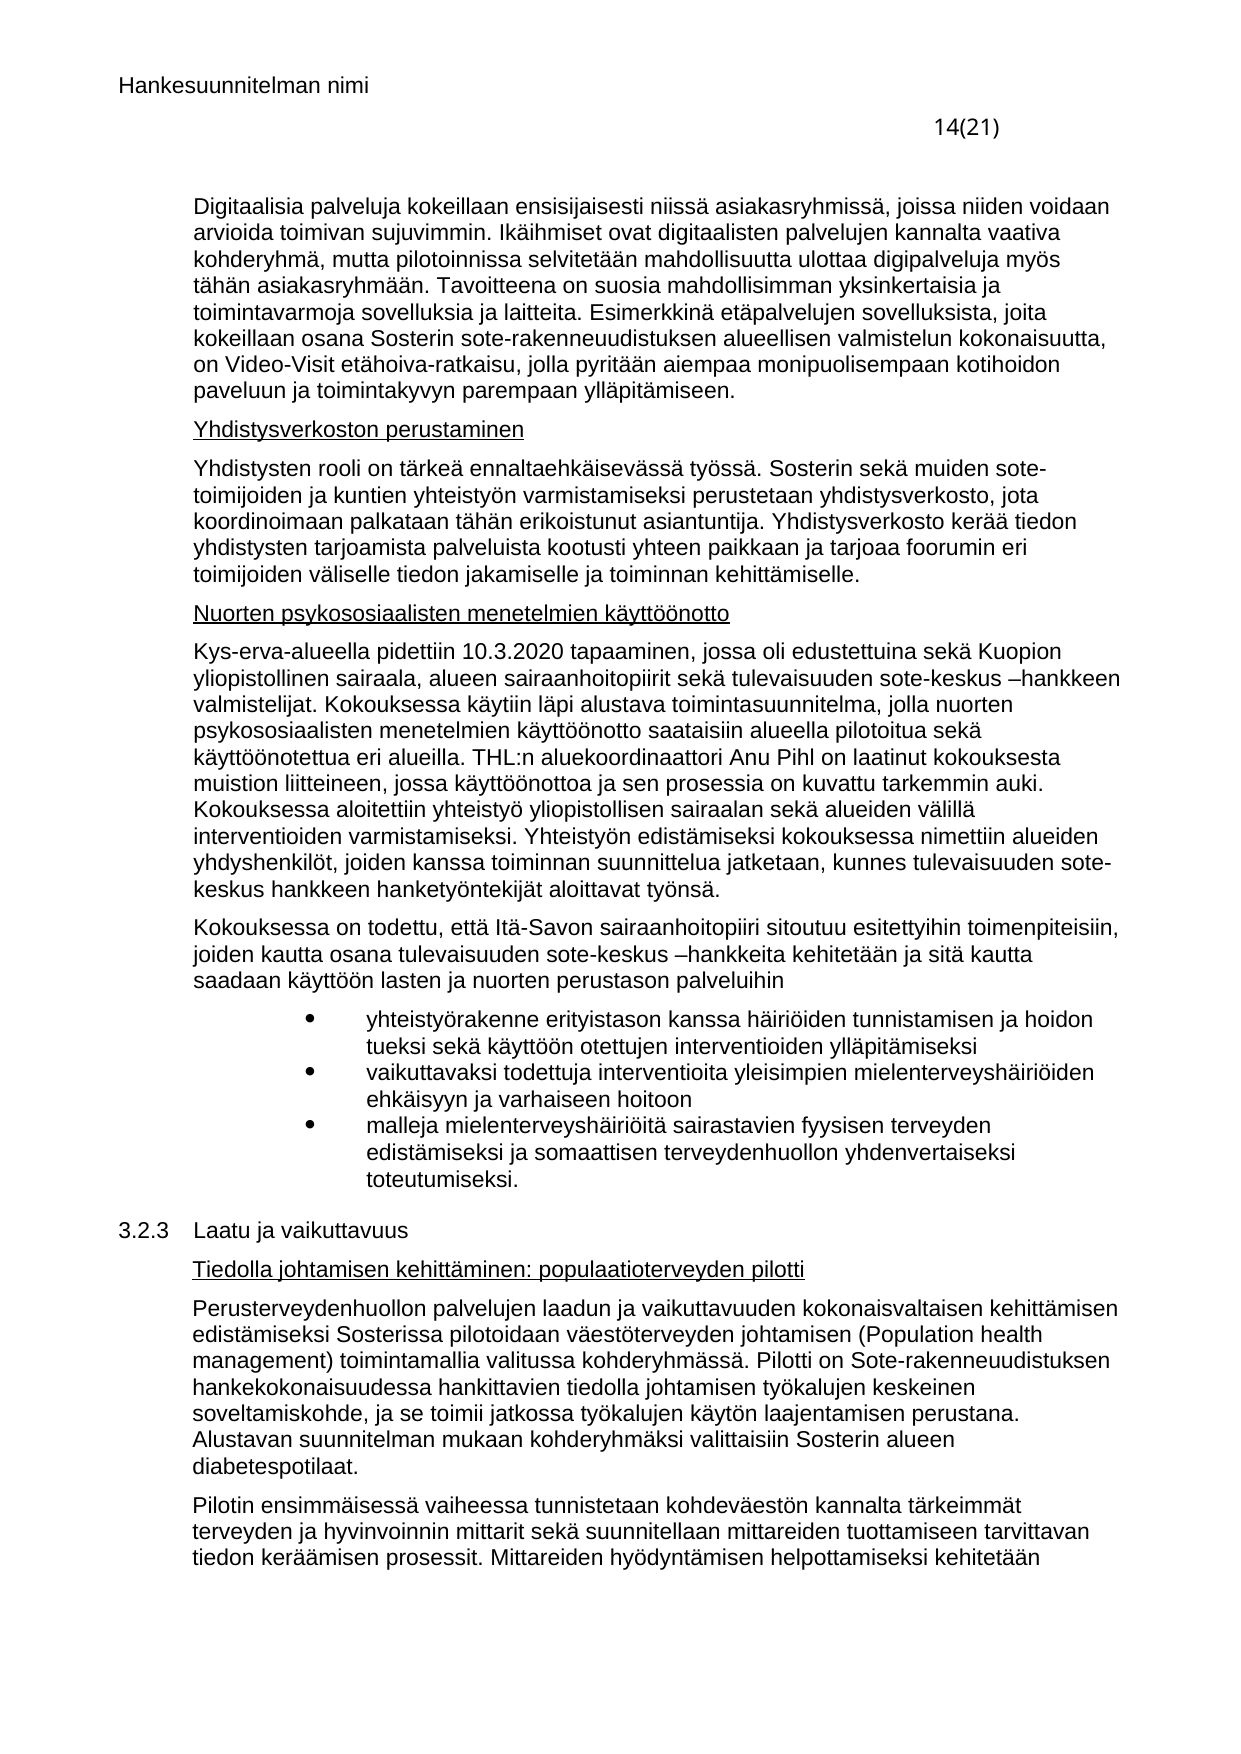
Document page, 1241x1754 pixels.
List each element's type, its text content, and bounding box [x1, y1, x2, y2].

text Digitaalisia palveluja kokeillaan ensisijaisesti niissä asiakasryhmissä, joissa niiden voidaan arvioida toimivan sujuvimmin. Ikäihmiset ovat digitaalisten palvelujen kannalta vaativa kohderyhmä, mutta pilotoinnissa selvitetään mahdollisuutta ulottaa digipalveluja myös tähän asiakasryhmään. Tavoitteena on suosia mahdollisimman yksinkertaisia ja toimintavarmoja sovelluksia ja laitteita. Esimerkkinä etäpalvelujen sovelluksista, joita kokeillaan osana Sosterin sote-rakenneuudistuksen alueellisen valmistelun kokonaisuutta, on Video-Visit etähoiva-ratkaisu, jolla pyritään aiempaa monipuolisempaan kotihoidon paveluun ja toimintakyvyn parempaan ylläpitämiseen. [193, 193, 1122, 404]
text Yhdistysverkoston perustaminen [193, 416, 1122, 443]
text Nuorten psykososiaalisten menetelmien käyttöönotto [193, 599, 1122, 626]
text Kokouksessa on todettu, että Itä-Savon sairaanhoitopiiri sitoutuu esitettyihin toimenpiteisiin, joiden kautta osana tulevaisuuden sote-keskus –hankkeita kehitetään ja sitä kautta saadaan käyttöön lasten ja nuorten perustason palveluihin [193, 914, 1122, 993]
text Perusterveydenhuollon palvelujen laadun ja vaikuttavuuden kokonaisvaltaisen kehittämisen edistämiseksi Sosterissa pilotoidaan väestöterveyden johtamisen (Population health management) toimintamallia valitussa kohderyhmässä. Pilotti on Sote-rakenneuudistuksen hankekokonaisuudessa hankittavien tiedolla johtamisen työkalujen keskeinen soveltamiskohde, ja se toimii jatkossa työkalujen käytön laajentamisen perustana. Alustavan suunnitelman mukaan kohderyhmäksi valittaisiin Sosterin alueen diabetespotilaat. [192, 1295, 1122, 1479]
list vaikuttavaksi todettuja interventioita yleisimpien mielenterveyshäiriöiden ehkäisyyn ja varhaiseen hoitoon [306, 1059, 1122, 1112]
text Tiedolla johtamisen kehittäminen: populaatioterveyden pilotti [192, 1256, 1122, 1282]
text Yhdistysten rooli on tärkeä ennaltaehkäisevässä työssä. Sosterin sekä muiden sote-toimijoiden ja kuntien yhteistyön varmistamiseksi perustetaan yhdistysverkosto, jota koordinoimaan palkataan tähän erikoistunut asiantuntija. Yhdistysverkosto kerää tiedon yhdistysten tarjoamista palveluista kootusti yhteen paikkaan ja tarjoaa foorumin eri toimijoiden väliselle tiedon jakamiselle ja toiminnan kehittämiselle. [193, 455, 1122, 587]
list malleja mielenterveyshäiriöitä sairastavien fyysisen terveyden edistämiseksi ja somaattisen terveydenhuollon yhdenvertaiseksi toteutumiseksi. [306, 1112, 1122, 1192]
list yhteistyörakenne erityistason kanssa häiriöiden tunnistamisen ja hoidon tueksi sekä käyttöön otettujen interventioiden ylläpitämiseksi [306, 1006, 1122, 1059]
text Kys-erva-alueella pidettiin 10.3.2020 tapaaminen, jossa oli edustettuina sekä Kuopion yliopistollinen sairaala, alueen sairaanhoitopiirit sekä tulevaisuuden sote-keskus –hankkeen valmistelijat. Kokouksessa käytiin läpi alustava toimintasuunnitelma, jolla nuorten psykososiaalisten menetelmien käyttöönotto saataisiin alueella pilotoitua sekä käyttöönotettua eri alueilla. THL:n aluekoordinaattori Anu Pihl on laatinut kokouksesta muistion liitteineen, jossa käyttöönottoa ja sen prosessia on kuvattu tarkemmin auki. Kokouksessa aloitettiin yhteistyö yliopistollisen sairaalan sekä alueiden välillä interventioiden varmistamiseksi. Yhteistyön edistämiseksi kokouksessa nimettiin alueiden yhdyshenkilöt, joiden kanssa toiminnan suunnittelua jatketaan, kunnes tulevaisuuden sote-keskus hankkeen hanketyöntekijät aloittavat työnsä. [193, 638, 1122, 902]
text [192, 1492, 1122, 1571]
subtitle Laatu ja vaikuttavuus [118, 1217, 1122, 1243]
